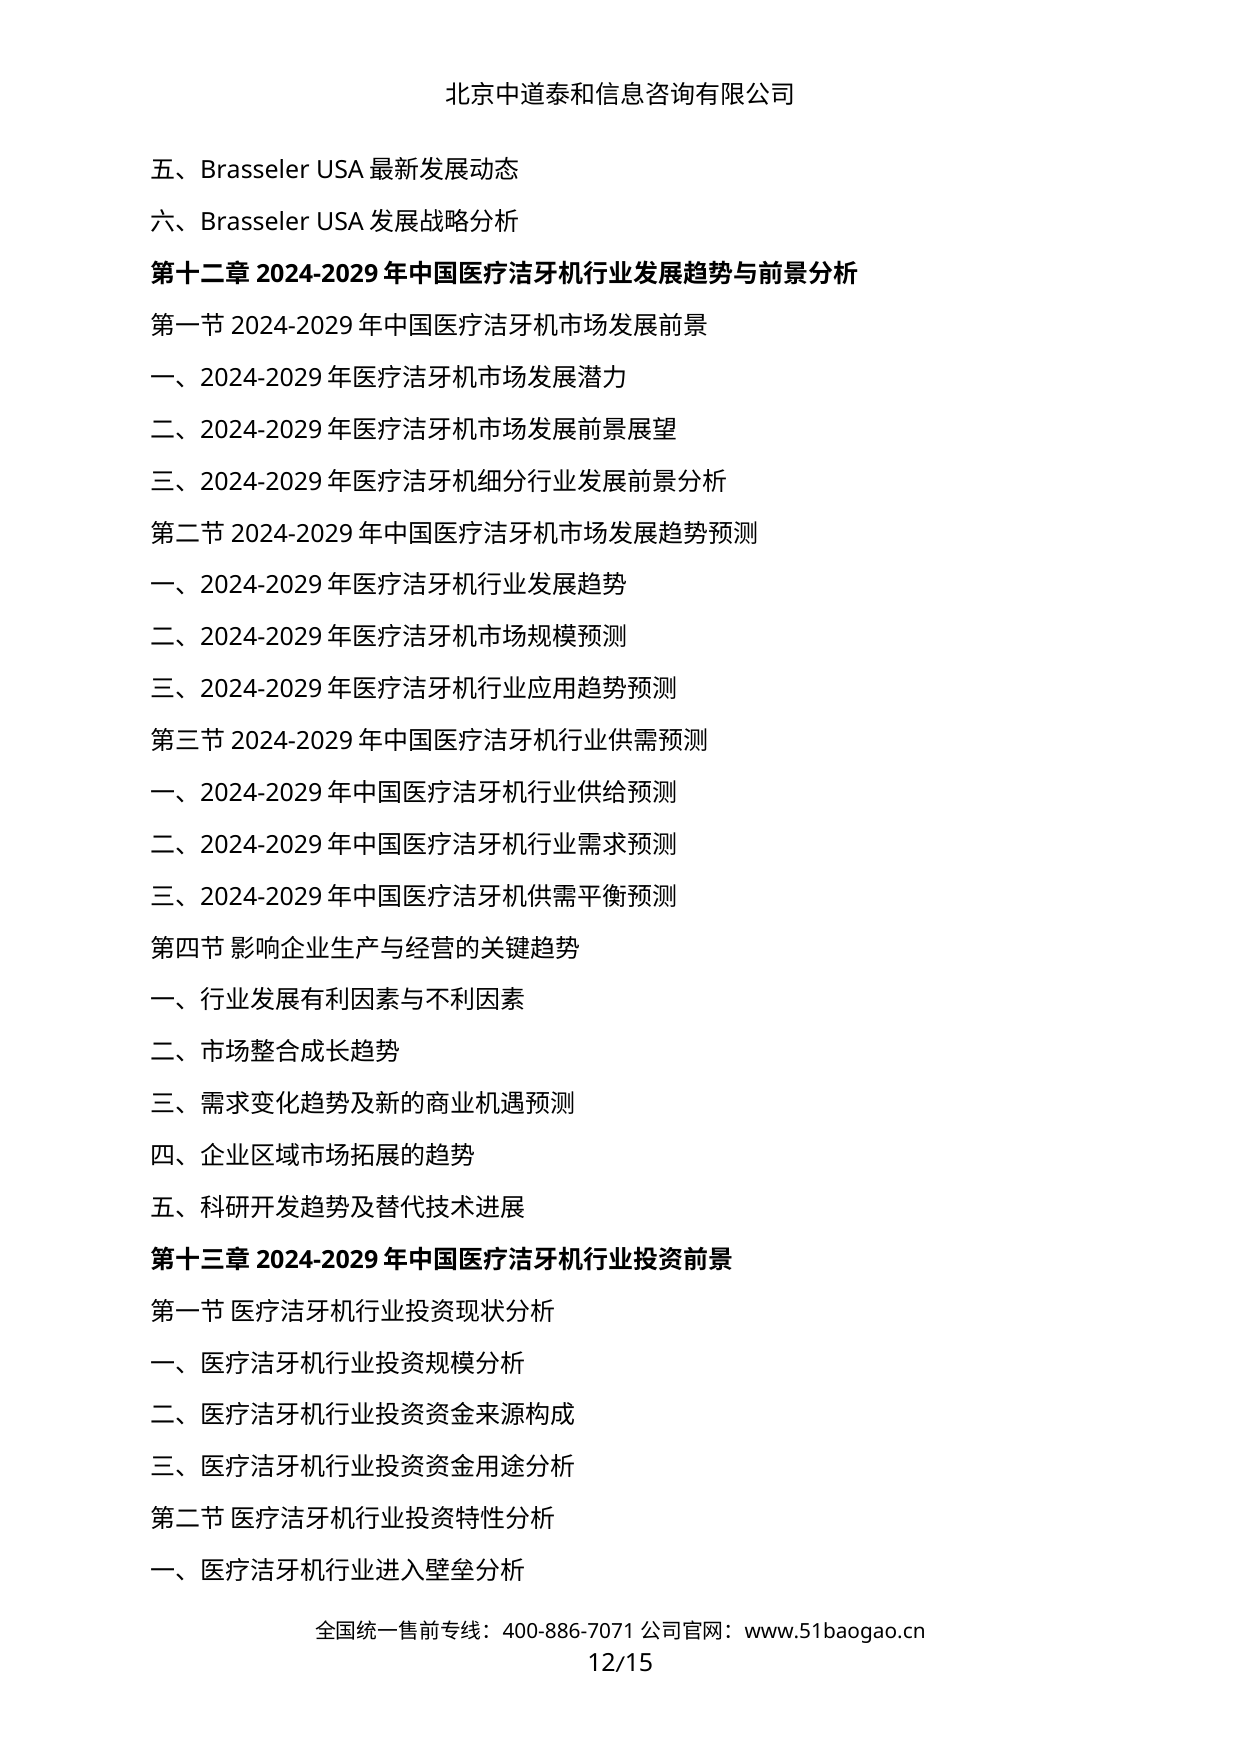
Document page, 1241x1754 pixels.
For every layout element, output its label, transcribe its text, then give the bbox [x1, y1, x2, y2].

text 一、2024-2029年中国医疗洁牙机行业供给预测 [150, 772, 1090, 809]
text 第一节 医疗洁牙机行业投资现状分析 [150, 1291, 1090, 1327]
text 三、2024-2029年医疗洁牙机行业应用趋势预测 [150, 669, 1090, 705]
text 二、医疗洁牙机行业投资资金来源构成 [150, 1395, 1090, 1431]
text 一、2024-2029年医疗洁牙机市场发展潜力 [150, 357, 1090, 394]
text 二、2024-2029年医疗洁牙机市场发展前景展望 [150, 409, 1090, 446]
text 三、2024-2029年中国医疗洁牙机供需平衡预测 [150, 876, 1090, 912]
text 第十三章 2024-2029年中国医疗洁牙机行业投资前景 [150, 1239, 1090, 1276]
text 第三节 2024-2029年中国医疗洁牙机行业供需预测 [150, 721, 1090, 757]
text 五、Brasseler USA最新发展动态 [150, 150, 1090, 186]
text 第二节 2024-2029年中国医疗洁牙机市场发展趋势预测 [150, 513, 1090, 549]
text 第四节 影响企业生产与经营的关键趋势 [150, 928, 1090, 964]
text 三、需求变化趋势及新的商业机遇预测 [150, 1084, 1090, 1120]
text 一、2024-2029年医疗洁牙机行业发展趋势 [150, 565, 1090, 601]
text 二、市场整合成长趋势 [150, 1032, 1090, 1068]
text 一、行业发展有利因素与不利因素 [150, 980, 1090, 1016]
text 三、医疗洁牙机行业投资资金用途分析 [150, 1447, 1090, 1483]
text 第十二章 2024-2029年中国医疗洁牙机行业发展趋势与前景分析 [150, 254, 1090, 290]
text 二、2024-2029年中国医疗洁牙机行业需求预测 [150, 824, 1090, 861]
text 四、企业区域市场拓展的趋势 [150, 1136, 1090, 1172]
text 一、医疗洁牙机行业投资规模分析 [150, 1343, 1090, 1379]
text 六、Brasseler USA发展战略分析 [150, 202, 1090, 238]
text 三、2024-2029年医疗洁牙机细分行业发展前景分析 [150, 461, 1090, 497]
text 五、科研开发趋势及替代技术进展 [150, 1187, 1090, 1224]
text 第二节 医疗洁牙机行业投资特性分析 [150, 1499, 1090, 1535]
text 二、2024-2029年医疗洁牙机市场规模预测 [150, 617, 1090, 653]
text 一、医疗洁牙机行业进入壁垒分析 [150, 1551, 1090, 1587]
text 第一节 2024-2029年中国医疗洁牙机市场发展前景 [150, 306, 1090, 342]
